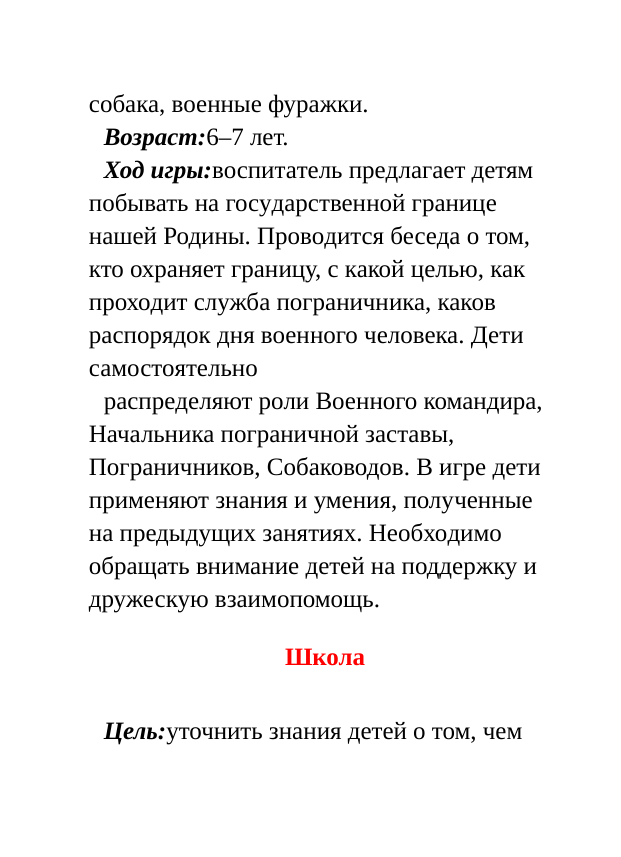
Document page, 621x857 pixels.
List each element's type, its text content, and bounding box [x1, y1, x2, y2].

text Возраст:6–7 лет. [89, 122, 546, 150]
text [89, 89, 546, 117]
text Ход игры:воспитатель предлагает детям побывать на государственной границе нашей Родины. Проводится беседа о том, кто охраняет границу, с какой целью, как проходит служба пограничника, каков распорядок дня военного человека. Дети самостоятельно [89, 155, 546, 382]
text Школа [89, 642, 546, 671]
text распределяют роли Военного командира, Начальника пограничной заставы, Пограничников, Собаководов. В игре дети применяют знания и умения, полученные на предыдущих занятиях. Необходимо обращать внимание детей на поддержку и дружескую взаимопомощь. [89, 386, 546, 613]
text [89, 716, 546, 745]
